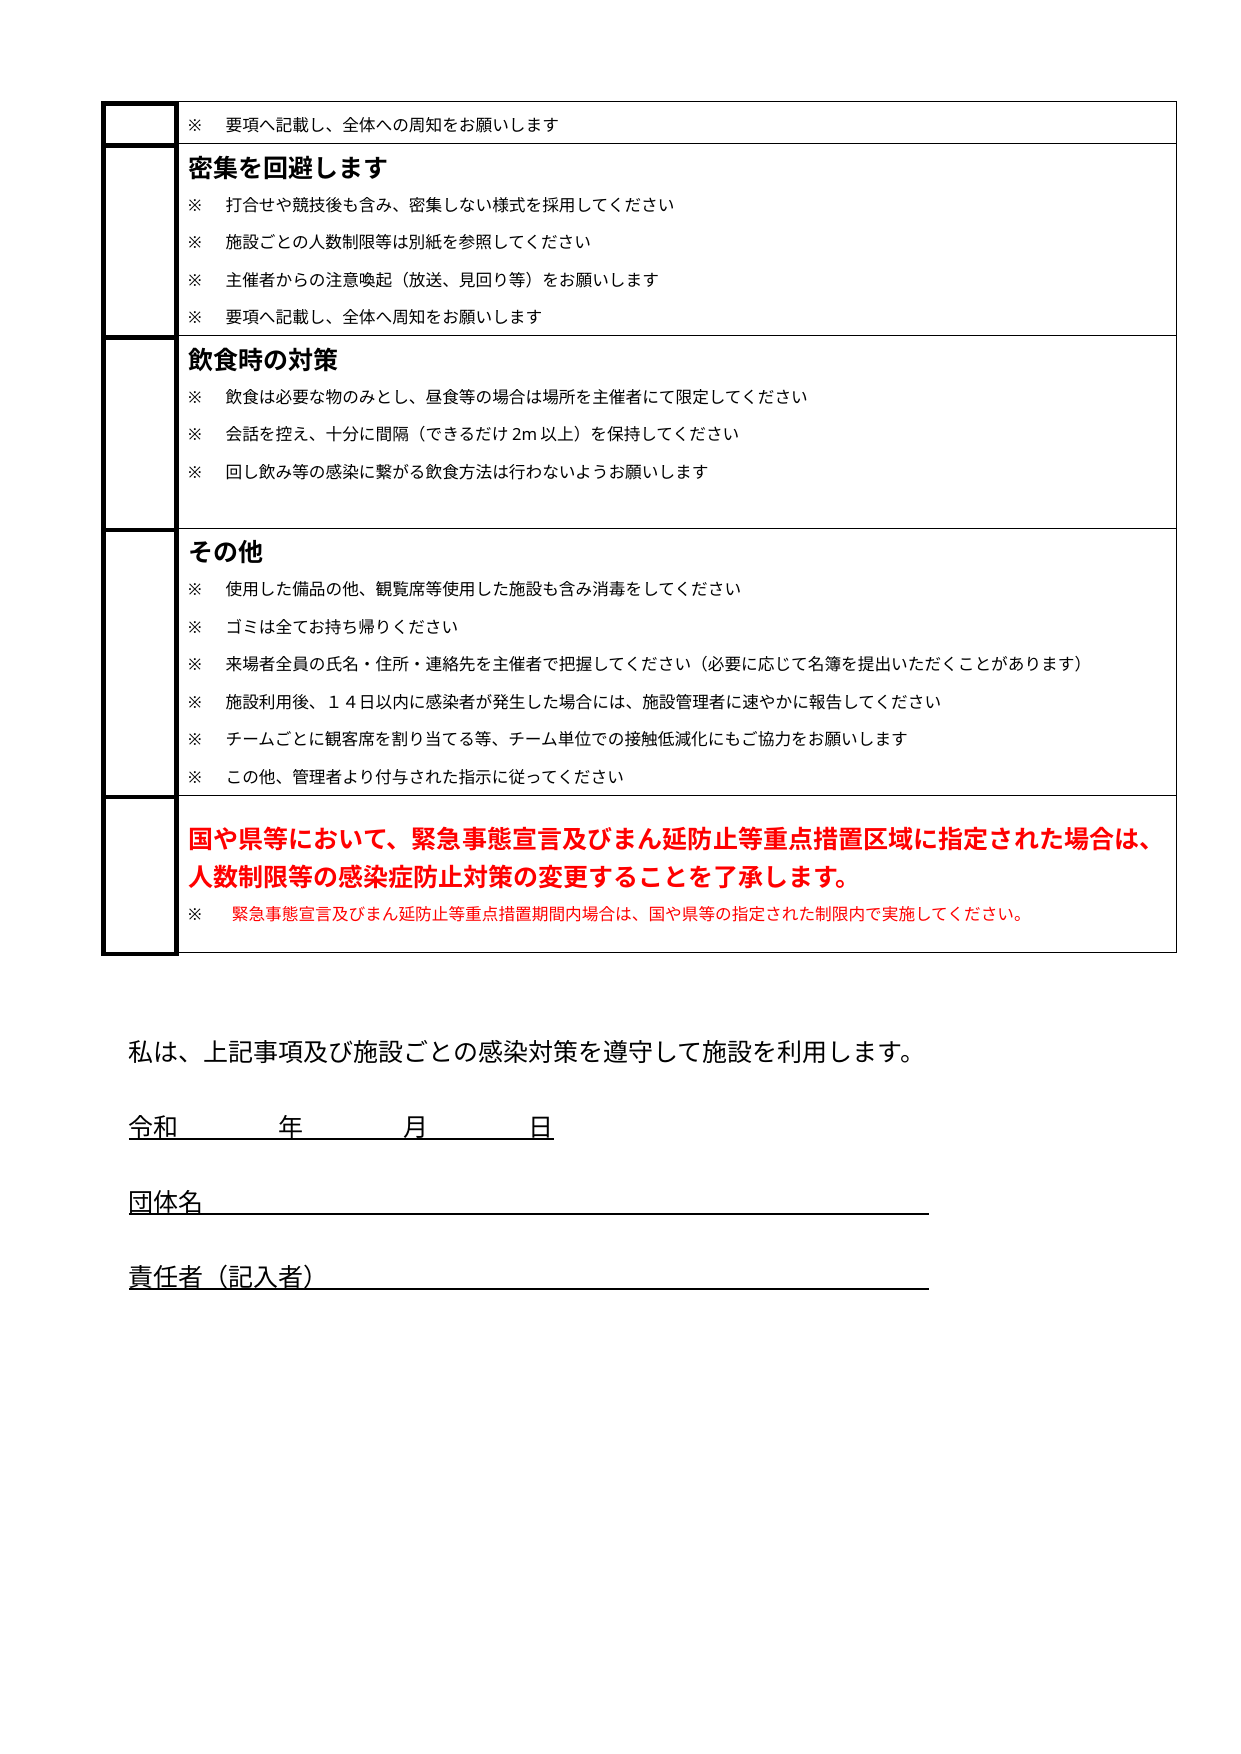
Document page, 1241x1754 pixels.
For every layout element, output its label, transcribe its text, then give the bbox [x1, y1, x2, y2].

table_cell [106, 340, 174, 527]
text 団体名 [103, 1181, 1167, 1219]
table_cell 密集を回避します 打合せや競技後も含み、密集しない様式を採用してください 施設ごとの人数制限等は別紙を参照してください 主催者からの注意喚起（放送、見回り等）をお願いします 要項へ記載し、全体へ周知をお願いします [179, 144, 1176, 335]
text 私は、上記事項及び施設ごとの感染対策を遵守して施設を利用します。 [103, 1031, 1167, 1069]
text 責任者（記入者） [103, 1256, 1167, 1294]
text 令和 年 月 日 [103, 1106, 1167, 1144]
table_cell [179, 102, 1176, 143]
table_cell 国や県等において、緊急事態宣言及びまん延防止等重点措置区域に指定された場合は、人数制限等の感染症防止対策の変更することを了承します。 緊急事態宣言及びまん延防止等重点措置期間内場合は、国や県等の指定された制限内で実施してください。 [179, 796, 1176, 952]
table_cell [106, 532, 174, 794]
table_cell [106, 106, 174, 143]
table_cell 飲食時の対策 飲食は必要な物のみとし、昼食等の場合は場所を主催者にて限定してください 会話を控え、十分に間隔（できるだけ2m以上）を保持してください 回し飲み等の感染に繋がる飲食方法は行わないようお願いします [179, 336, 1176, 527]
table_cell [106, 799, 174, 952]
table_cell [106, 148, 174, 335]
table_cell その他 使用した備品の他、観覧席等使用した施設も含み消毒をしてください ゴミは全てお持ち帰りください 来場者全員の氏名・住所・連絡先を主催者で把握してください（必要に応じて名簿を提出いただくことがあります） 施設利用後、１４日以内に感染者が発生した場合には、施設管理者に速やかに報告してください チームごとに観客席を割り当てる等、チーム単位での接触低減化にもご協力をお願いします この他、管理者より付与された指示に従ってください [179, 529, 1176, 794]
